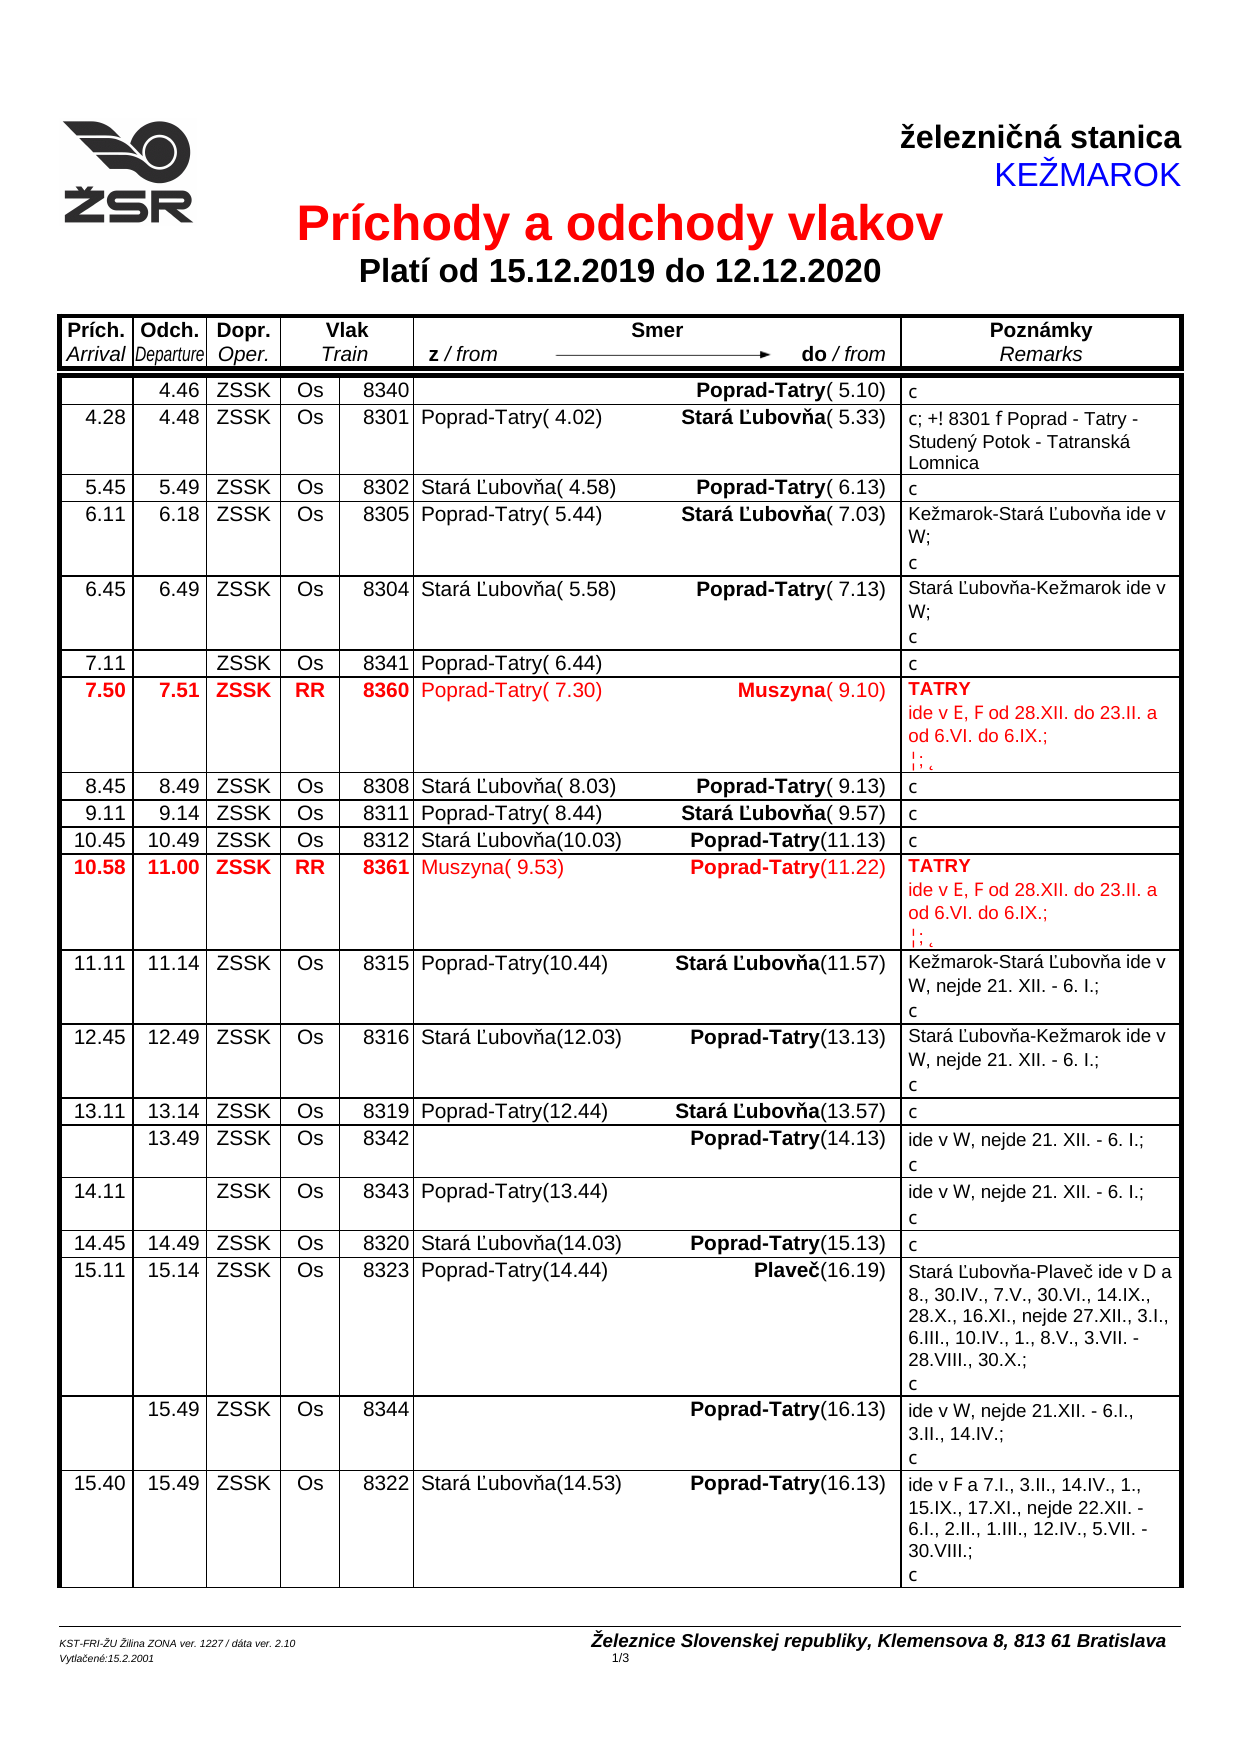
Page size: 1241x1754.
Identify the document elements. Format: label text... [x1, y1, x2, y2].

table_cell c; +! 8301 f Poprad - Tatry - Studený Potok - Tatranská Lomnica [902, 405, 1179, 474]
table_cell 7.11 [62, 651, 132, 676]
table_cell Stará Ľubovňa-Plaveč ide v D a 8., 30.IV., 7.V., 30.VI., 14.IX., 28.X., 16.XI., nejde 27.XII., 3.I., 6.III., 10.IV., 1., 8.V., 3.VII. - 28.VIII., 30.X.; c [902, 1258, 1179, 1395]
table_cell 8343 [340, 1178, 413, 1229]
table_cell 12.45 [62, 1025, 132, 1097]
table_cell ZSSK [207, 855, 280, 949]
table_cell Kežmarok-Stará Ľubovňa ide v W; c [902, 502, 1179, 575]
table_cell ide v W, nejde 21.XII. - 6.I., 3.II., 14.IV.; c [902, 1397, 1179, 1469]
table_cell [134, 1178, 206, 1229]
table_header [62, 378, 132, 403]
table_cell Poprad-Tatry(12.44) Stará Ľubovňa(13.57) [414, 1099, 900, 1124]
table_cell RR [281, 855, 339, 949]
table_cell 5.45 [62, 475, 132, 501]
table_cell 6.49 [134, 577, 206, 649]
table_cell ide v F a 7.I., 3.II., 14.IV., 1., 15.IX., 17.XI., nejde 22.XII. - 6.I., 2.II., 1.III., 12.IV., 5.VII. - 30.VIII.; c [902, 1471, 1179, 1587]
table_cell 8320 [340, 1231, 413, 1257]
table_cell Os [281, 828, 339, 853]
table_cell ZSSK [207, 1471, 280, 1587]
table_cell ZSSK [207, 1258, 280, 1395]
table_cell Os [281, 951, 339, 1023]
table_cell Os [281, 475, 339, 501]
table_cell Poprad-Tatry( 7.30) Muszyna( 9.10) [414, 678, 900, 772]
table_cell Os [281, 502, 339, 575]
table_cell Poprad-Tatry(13.44) [414, 1178, 900, 1229]
table_cell Stará Ľubovňa( 4.58) Poprad-Tatry( 6.13) [414, 475, 900, 501]
table_cell 15.14 [134, 1258, 206, 1395]
table_cell Os [281, 1231, 339, 1257]
table_cell ZSSK [207, 1025, 280, 1097]
table_cell Stará Ľubovňa(12.03) Poprad-Tatry(13.13) [414, 1025, 900, 1097]
table_cell 8322 [340, 1471, 413, 1587]
table_cell ZSSK [207, 1099, 280, 1124]
table_cell [62, 1397, 132, 1469]
table_cell 15.40 [62, 1471, 132, 1587]
table_cell 8301 [340, 405, 413, 474]
table_cell 8305 [340, 502, 413, 575]
table_cell c [902, 1099, 1179, 1124]
table_header 4.46 [134, 378, 206, 403]
table_cell Os [281, 1471, 339, 1587]
table_cell Stará Ľubovňa(14.03) Poprad-Tatry(15.13) [414, 1231, 900, 1257]
table_cell ZSSK [207, 1178, 280, 1229]
table_cell ZSSK [207, 951, 280, 1023]
table_cell ide v W, nejde 21. XII. - 6. I.; c [902, 1178, 1179, 1229]
table_cell Os [281, 1258, 339, 1395]
table_cell 8312 [340, 828, 413, 853]
table_cell 10.49 [134, 828, 206, 853]
table_cell 8304 [340, 577, 413, 649]
table_cell 9.14 [134, 801, 206, 826]
table_cell 5.49 [134, 475, 206, 501]
table_cell ZSSK [207, 475, 280, 501]
table_cell Poprad-Tatry( 8.44) Stará Ľubovňa( 9.57) [414, 801, 900, 826]
table_cell Stará Ľubovňa( 5.58) Poprad-Tatry( 7.13) [414, 577, 900, 649]
table_cell 13.49 [134, 1126, 206, 1177]
table_header Poprad-Tatry( 5.10) [414, 378, 900, 403]
table_cell 8342 [340, 1126, 413, 1177]
table_cell c [902, 801, 1179, 826]
table_cell ZSSK [207, 1231, 280, 1257]
table_cell c [902, 1231, 1179, 1257]
table_cell 4.48 [134, 405, 206, 474]
table_cell 7.51 [134, 678, 206, 772]
table_cell ZSSK [207, 678, 280, 772]
table_cell c [902, 651, 1179, 676]
table_cell ZSSK [207, 405, 280, 474]
table_cell Stará Ľubovňa-Kežmarok ide v W, nejde 21. XII. - 6. I.; c [902, 1025, 1179, 1097]
table_cell Kežmarok-Stará Ľubovňa ide v W, nejde 21. XII. - 6. I.; c [902, 951, 1179, 1023]
table_cell Poprad-Tatry(14.13) [414, 1126, 900, 1177]
table_cell Stará Ľubovňa( 8.03) Poprad-Tatry( 9.13) [414, 773, 900, 799]
table_cell Os [281, 405, 339, 474]
table_cell 6.11 [62, 502, 132, 575]
table_cell ZSSK [207, 1397, 280, 1469]
table_cell ZSSK [207, 773, 280, 799]
table_cell 14.45 [62, 1231, 132, 1257]
table_cell Os [281, 1397, 339, 1469]
table_cell 8315 [340, 951, 413, 1023]
table_cell 8302 [340, 475, 413, 501]
table_cell Os [281, 1099, 339, 1124]
table_cell Poprad-Tatry( 5.44) Stará Ľubovňa( 7.03) [414, 502, 900, 575]
table_cell c [902, 475, 1179, 501]
table_cell 14.11 [62, 1178, 132, 1229]
table_cell 15.49 [134, 1397, 206, 1469]
table_cell Stará Ľubovňa(10.03) Poprad-Tatry(11.13) [414, 828, 900, 853]
table_cell 11.00 [134, 855, 206, 949]
table_cell Os [281, 801, 339, 826]
table_cell 10.58 [62, 855, 132, 949]
table_cell 11.14 [134, 951, 206, 1023]
table_cell ZSSK [207, 828, 280, 853]
table_cell 4.28 [62, 405, 132, 474]
table_cell ZSSK [207, 577, 280, 649]
table_cell 11.11 [62, 951, 132, 1023]
table_cell c [902, 828, 1179, 853]
table_cell Os [281, 651, 339, 676]
table_cell 12.49 [134, 1025, 206, 1097]
table_cell 8308 [340, 773, 413, 799]
table_cell 15.11 [62, 1258, 132, 1395]
table_cell 15.49 [134, 1471, 206, 1587]
table_cell RR [281, 678, 339, 772]
table_cell TATRY ide v E, F od 28.XII. do 23.II. a od 6.VI. do 6.IX.; ¦; ˛ [902, 678, 1179, 772]
table_cell Poprad-Tatry(16.13) [414, 1397, 900, 1469]
table_cell Stará Ľubovňa(14.53) Poprad-Tatry(16.13) [414, 1471, 900, 1587]
table_cell 8344 [340, 1397, 413, 1469]
table_cell 6.45 [62, 577, 132, 649]
table_header 8340 [340, 378, 413, 403]
table_cell 8.45 [62, 773, 132, 799]
table_cell c [902, 773, 1179, 799]
table_cell 10.45 [62, 828, 132, 853]
table_cell 14.49 [134, 1231, 206, 1257]
table_cell [134, 651, 206, 676]
table_cell Poprad-Tatry( 6.44) [414, 651, 900, 676]
table_cell Os [281, 773, 339, 799]
table_cell 8323 [340, 1258, 413, 1395]
table_cell TATRY ide v E, F od 28.XII. do 23.II. a od 6.VI. do 6.IX.; ¦; ˛ [902, 855, 1179, 949]
table_header Os [281, 378, 339, 403]
table_cell ide v W, nejde 21. XII. - 6. I.; c [902, 1126, 1179, 1177]
table_header ZSSK [207, 378, 280, 403]
table_cell Poprad-Tatry(10.44) Stará Ľubovňa(11.57) [414, 951, 900, 1023]
table_cell 8316 [340, 1025, 413, 1097]
table_cell Stará Ľubovňa-Kežmarok ide v W; c [902, 577, 1179, 649]
table_cell 13.14 [134, 1099, 206, 1124]
table_cell 8311 [340, 801, 413, 826]
table_cell ZSSK [207, 502, 280, 575]
table_cell 9.11 [62, 801, 132, 826]
picture [59, 118, 197, 226]
table_cell 7.50 [62, 678, 132, 772]
table_cell 8319 [340, 1099, 413, 1124]
table_cell ZSSK [207, 1126, 280, 1177]
table_cell 6.18 [134, 502, 206, 575]
table_cell 8360 [340, 678, 413, 772]
table_cell 8361 [340, 855, 413, 949]
table_cell 8.49 [134, 773, 206, 799]
table_cell ZSSK [207, 651, 280, 676]
table_header c [902, 378, 1179, 403]
table_cell 8341 [340, 651, 413, 676]
table_cell Os [281, 1178, 339, 1229]
table_cell [62, 1126, 132, 1177]
table_cell Poprad-Tatry(14.44) Plaveč(16.19) [414, 1258, 900, 1395]
table_cell 13.11 [62, 1099, 132, 1124]
table_cell Os [281, 1025, 339, 1097]
table_cell ZSSK [207, 801, 280, 826]
table_cell Muszyna( 9.53) Poprad-Tatry(11.22) [414, 855, 900, 949]
table_cell Os [281, 1126, 339, 1177]
table_cell Poprad-Tatry( 4.02) Stará Ľubovňa( 5.33) [414, 405, 900, 474]
table_cell Os [281, 577, 339, 649]
